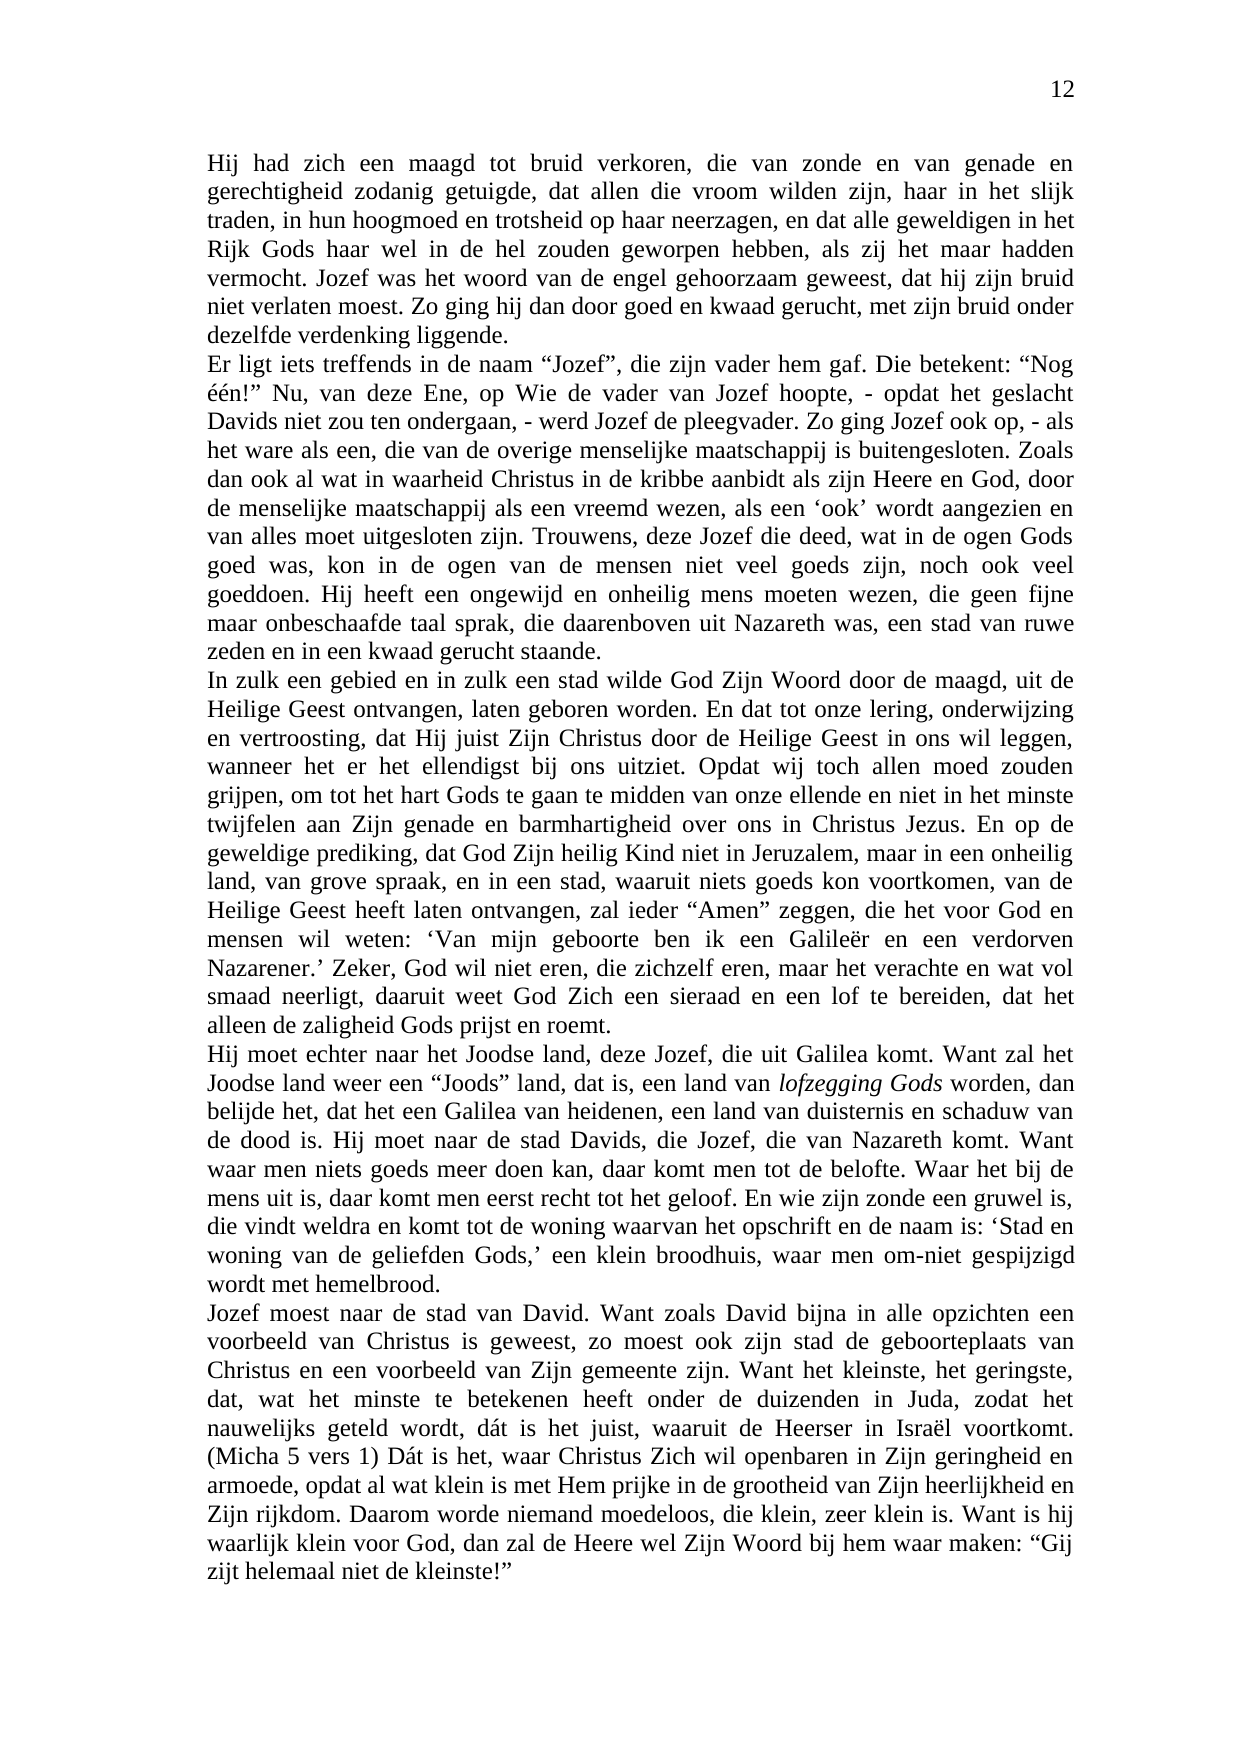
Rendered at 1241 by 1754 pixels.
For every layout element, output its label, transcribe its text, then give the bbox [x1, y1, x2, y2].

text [207, 148, 1075, 349]
text Hij moet echter naar het Joodse land, deze Jozef, die uit Galilea komt. Want zal het Joodse land weer een “Joods” land, dat is, een land van lofzegging Gods worden, dan belijde het, dat het een Galilea van heidenen, een land van duisternis en schaduw van de dood is. Hij moet naar de stad Davids, die Jozef, die van Nazareth komt. Want waar men niets goeds meer doen kan, daar komt men tot de belofte. Waar het bij de mens uit is, daar komt men eerst recht tot het geloof. En wie zijn zonde een gruwel is, die vindt weldra en komt tot de woning waarvan het opschrift en de naam is: ‘Stad en woning van de geliefden Gods,’ een klein broodhuis, waar men om-niet gespijzigd wordt met hemelbrood. [207, 1039, 1075, 1298]
text In zulk een gebied en in zulk een stad wilde God Zijn Woord door de maagd, uit de Heilige Geest ontvangen, laten geboren worden. En dat tot onze lering, onderwijzing en vertroosting, dat Hij juist Zijn Christus door de Heilige Geest in ons wil leggen, wanneer het er het ellendigst bij ons uitziet. Opdat wij toch allen moed zouden grijpen, om tot het hart Gods te gaan te midden van onze ellende en niet in het minste twijfelen aan Zijn genade en barmhartigheid over ons in Christus Jezus. En op de geweldige prediking, dat God Zijn heilig Kind niet in Jeruzalem, maar in een onheilig land, van grove spraak, en in een stad, waaruit niets goeds kon voortkomen, van de Heilige Geest heeft laten ontvangen, zal ieder “Amen” zeggen, die het voor God en mensen wil weten: ‘Van mijn geboorte ben ik een Galileër en een verdorven Nazarener.’ Zeker, God wil niet eren, die zichzelf eren, maar het verachte en wat vol smaad neerligt, daaruit weet God Zich een sieraad en een lof te bereiden, dat het alleen de zaligheid Gods prijst en roemt. [207, 665, 1075, 1039]
text Er ligt iets treffends in de naam “Jozef”, die zijn vader hem gaf. Die betekent: “Nog één!” Nu, van deze Ene, op Wie de vader van Jozef hoopte, - opdat het geslacht Davids niet zou ten ondergaan, - werd Jozef de pleegvader. Zo ging Jozef ook op, - als het ware als een, die van de overige menselijke maatschappij is buitengesloten. Zoals dan ook al wat in waarheid Christus in de kribbe aanbidt als zijn Heere en God, door de menselijke maatschappij als een vreemd wezen, als een ‘ook’ wordt aangezien en van alles moet uitgesloten zijn. Trouwens, deze Jozef die deed, wat in de ogen Gods goed was, kon in de ogen van de mensen niet veel goeds zijn, noch ook veel goeddoen. Hij heeft een ongewijd en onheilig mens moeten wezen, die geen fijne maar onbeschaafde taal sprak, die daarenboven uit Nazareth was, een stad van ruwe zeden en in een kwaad gerucht staande. [207, 349, 1075, 665]
text Jozef moest naar de stad van David. Want zoals David bijna in alle opzichten een voorbeeld van Christus is geweest, zo moest ook zijn stad de geboorteplaats van Christus en een voorbeeld van Zijn gemeente zijn. Want het kleinste, het geringste, dat, wat het minste te betekenen heeft onder de duizenden in Juda, zodat het nauwelijks geteld wordt, dát is het juist, waaruit de Heerser in Israël voortkomt. (Micha 5 vers 1) Dát is het, waar Christus Zich wil openbaren in Zijn geringheid en armoede, opdat al wat klein is met Hem prijke in de grootheid van Zijn heerlijkheid en Zijn rijkdom. Daarom worde niemand moedeloos, die klein, zeer klein is. Want is hij waarlijk klein voor God, dan zal de Heere wel Zijn Woord bij hem waar maken: “Gij zijt helemaal niet de kleinste!” [207, 1298, 1075, 1585]
